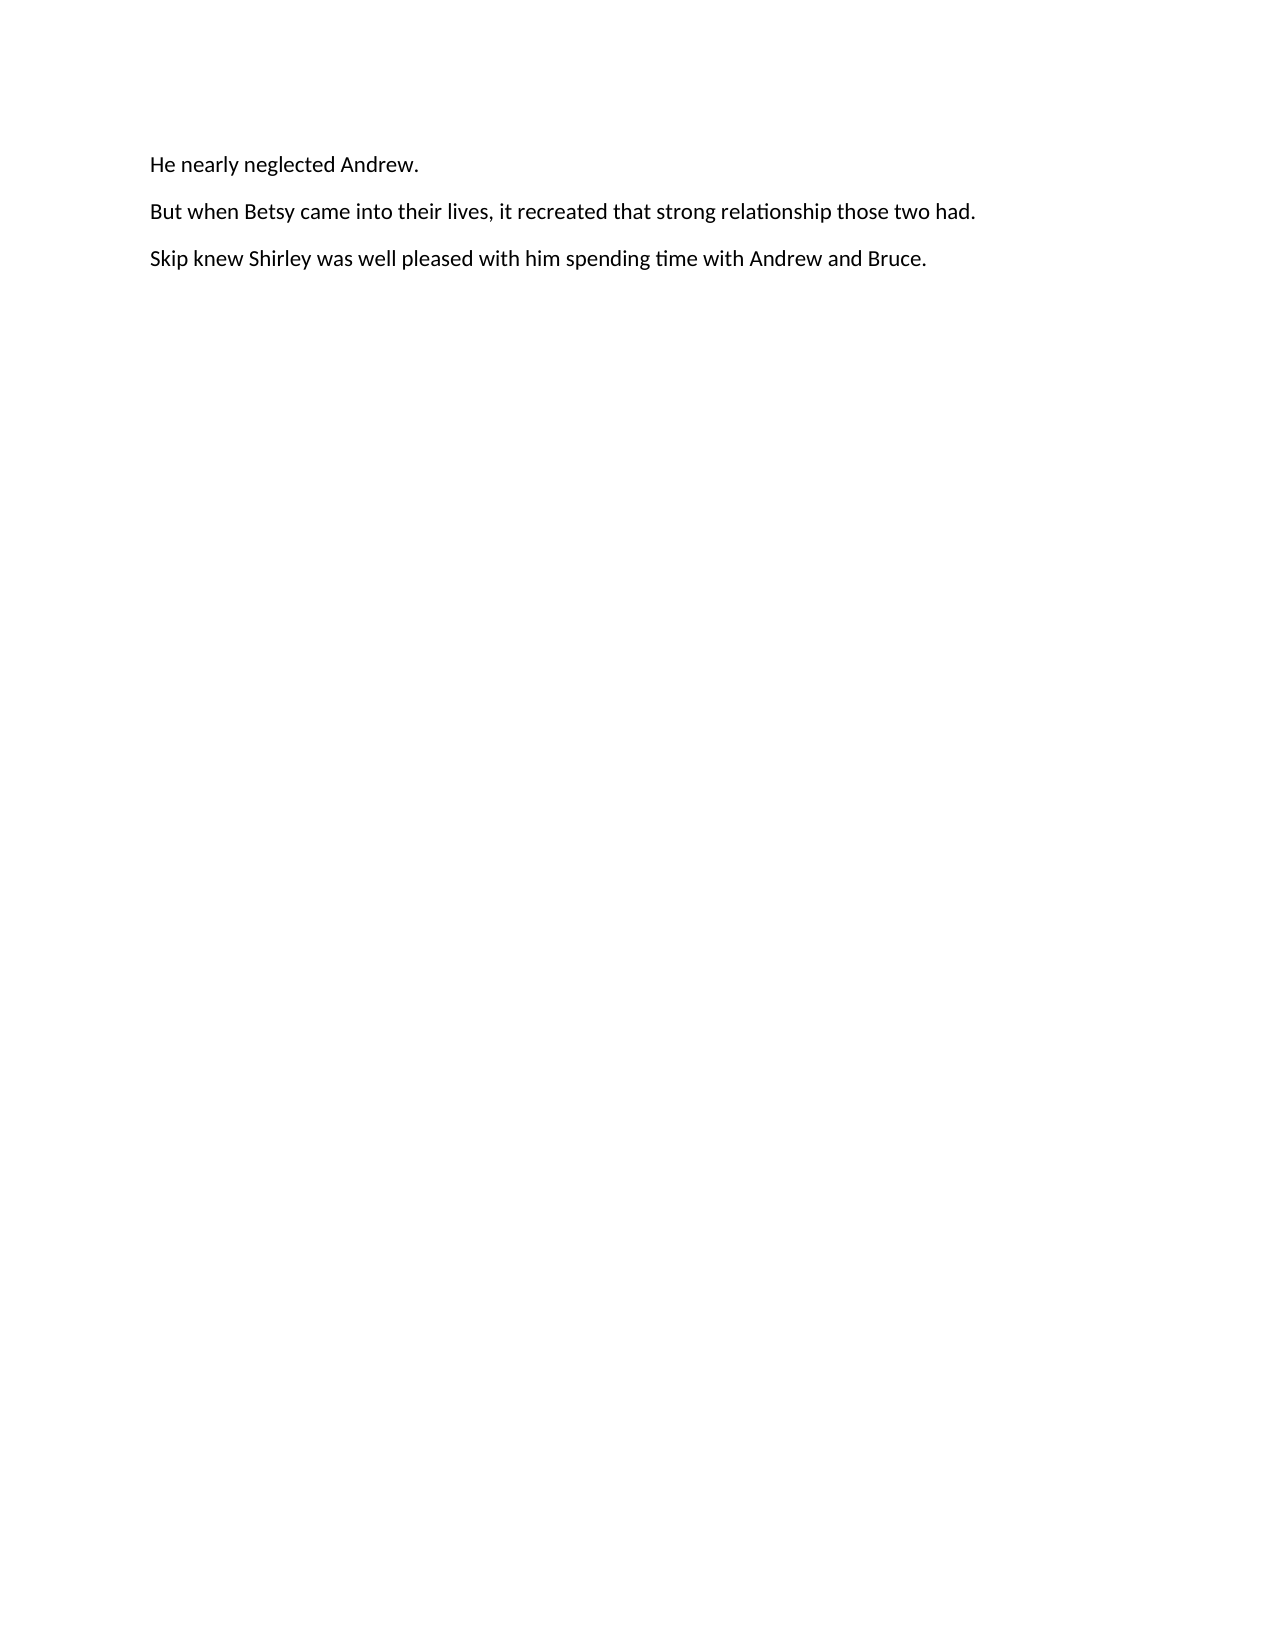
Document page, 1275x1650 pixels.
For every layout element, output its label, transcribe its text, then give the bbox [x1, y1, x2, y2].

text He nearly neglected Andrew. [150, 150, 1125, 178]
text But when Betsy came into their lives, it recreated that strong relationship those two had. [150, 197, 1125, 225]
text Skip knew Shirley was well pleased with him spending time with Andrew and Bruce. [150, 244, 1125, 272]
